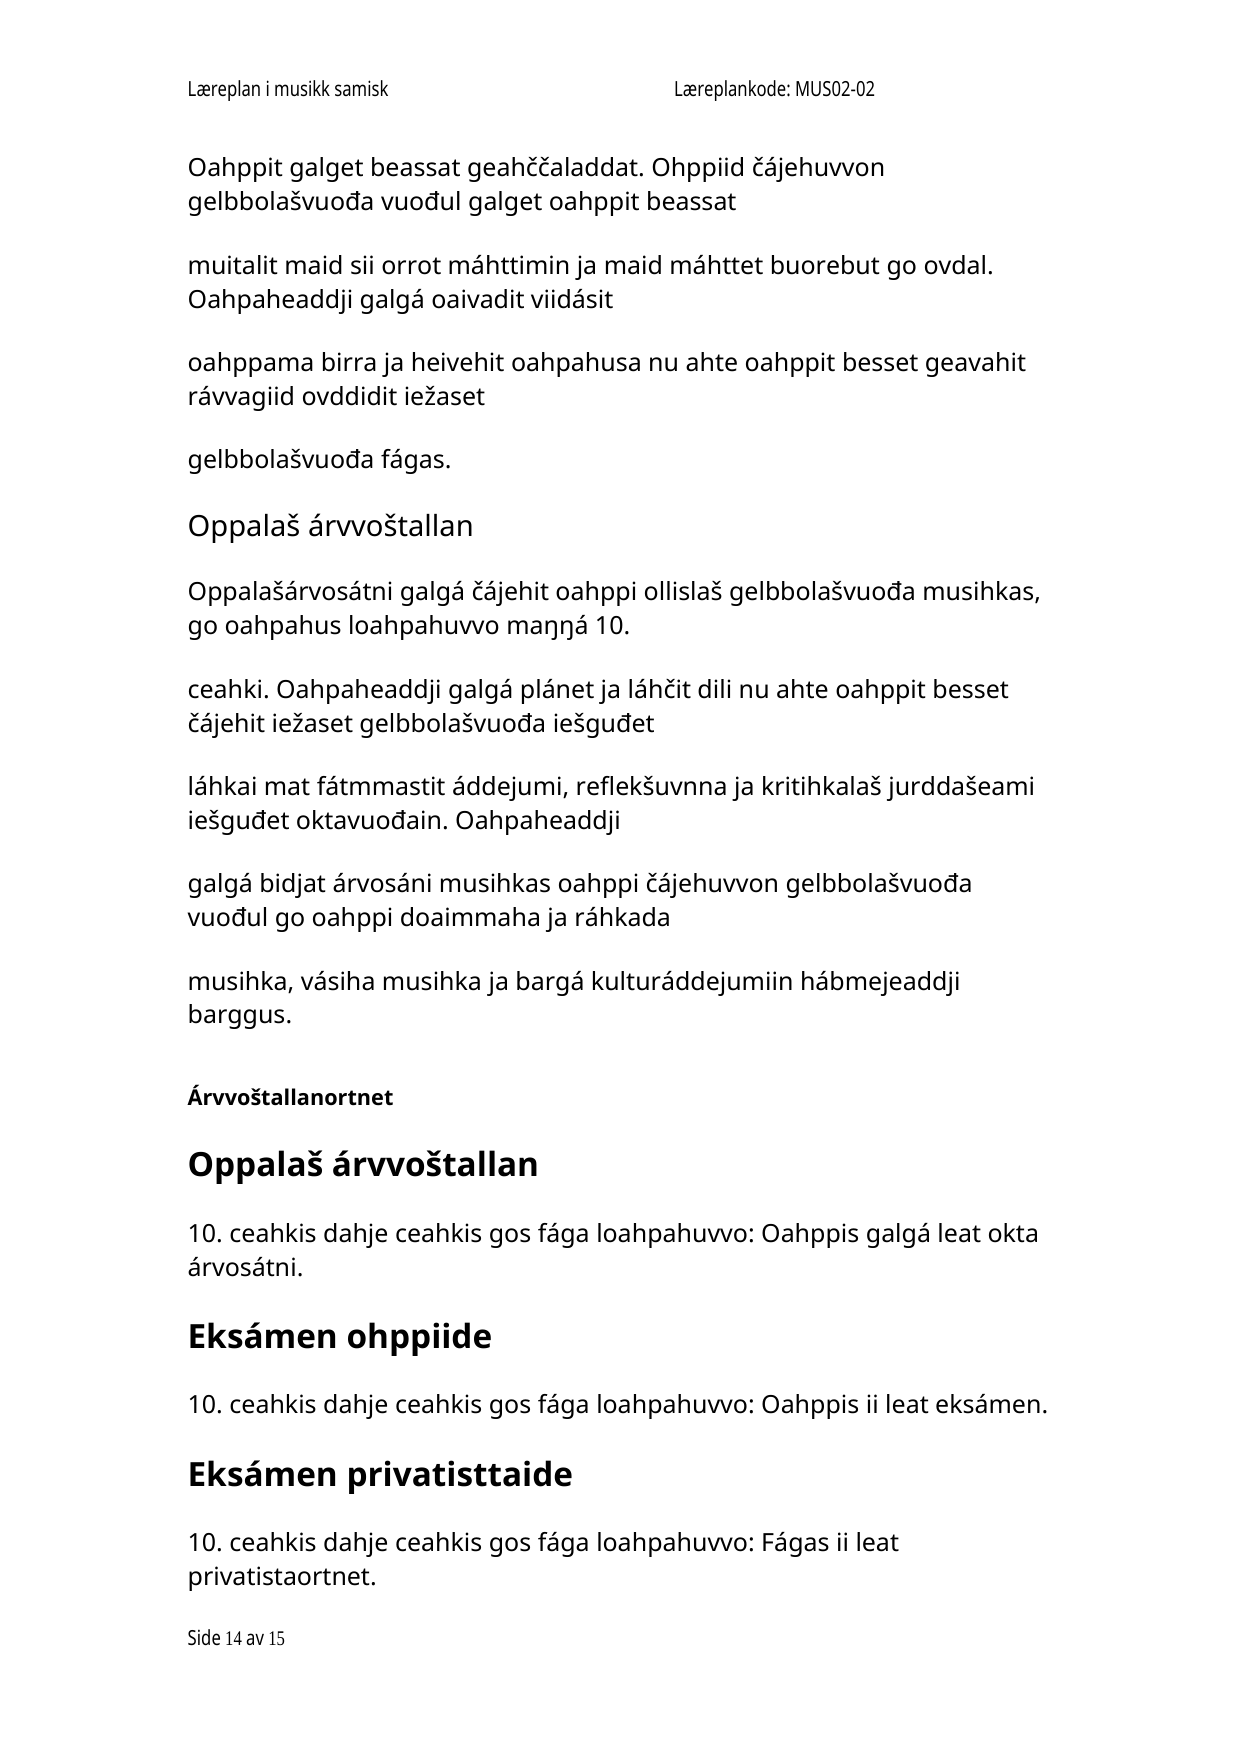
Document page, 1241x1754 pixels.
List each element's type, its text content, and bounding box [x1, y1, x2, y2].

text 10. ceahkis dahje ceahkis gos fága loahpahuvvo: Oahppis galgá leat okta árvosátni. [187, 1215, 1053, 1283]
text ceahki. Oahpaheaddji galgá plánet ja láhčit dili nu ahte oahppit besset čájehit iežaset gelbbolašvuođa iešguđet [187, 671, 1053, 739]
text musihka, vásiha musihka ja bargá kulturáddejumiin hábmejeaddji barggus. [187, 963, 1053, 1031]
text 10. ceahkis dahje ceahkis gos fága loahpahuvvo: Oahppis ii leat eksámen. [187, 1387, 1053, 1421]
text galgá bidjat árvosáni musihkas oahppi čájehuvvon gelbbolašvuođa vuođul go oahppi doaimmaha ja ráhkada [187, 866, 1053, 934]
subtitle Oppalaš árvvoštallan [187, 1141, 1053, 1186]
text 10. ceahkis dahje ceahkis gos fága loahpahuvvo: Fágas ii leat privatistaortnet. [187, 1525, 1053, 1593]
subtitle Eksámen privatisttaide [187, 1450, 1053, 1496]
text Oppalašárvosátni galgá čájehit oahppi ollislaš gelbbolašvuođa musihkas, go oahpahus loahpahuvvo maŋŋá 10. [187, 574, 1053, 642]
text oahppama birra ja heivehit oahpahusa nu ahte oahppit besset geavahit rávvagiid ovddidit iežaset [187, 344, 1053, 413]
subtitle Árvvoštallanortnet [187, 1060, 1053, 1111]
subtitle Eksámen ohppiide [187, 1312, 1053, 1358]
text gelbbolašvuođa fágas. [187, 442, 1053, 476]
subtitle Oppalaš árvvoštallan [187, 505, 1053, 545]
text láhkai mat fátmmastit áddejumi, reflekšuvnna ja kritihkalaš jurddašeami iešguđet oktavuođain. Oahpaheaddji [187, 768, 1053, 837]
text muitalit maid sii orrot máhttimin ja maid máhttet buorebut go ovdal. Oahpaheaddji galgá oaivadit viidásit [187, 247, 1053, 315]
text Oahppit galget beassat geahččaladdat. Ohppiid čájehuvvon gelbbolašvuođa vuođul galget oahppit beassat [187, 150, 1053, 218]
